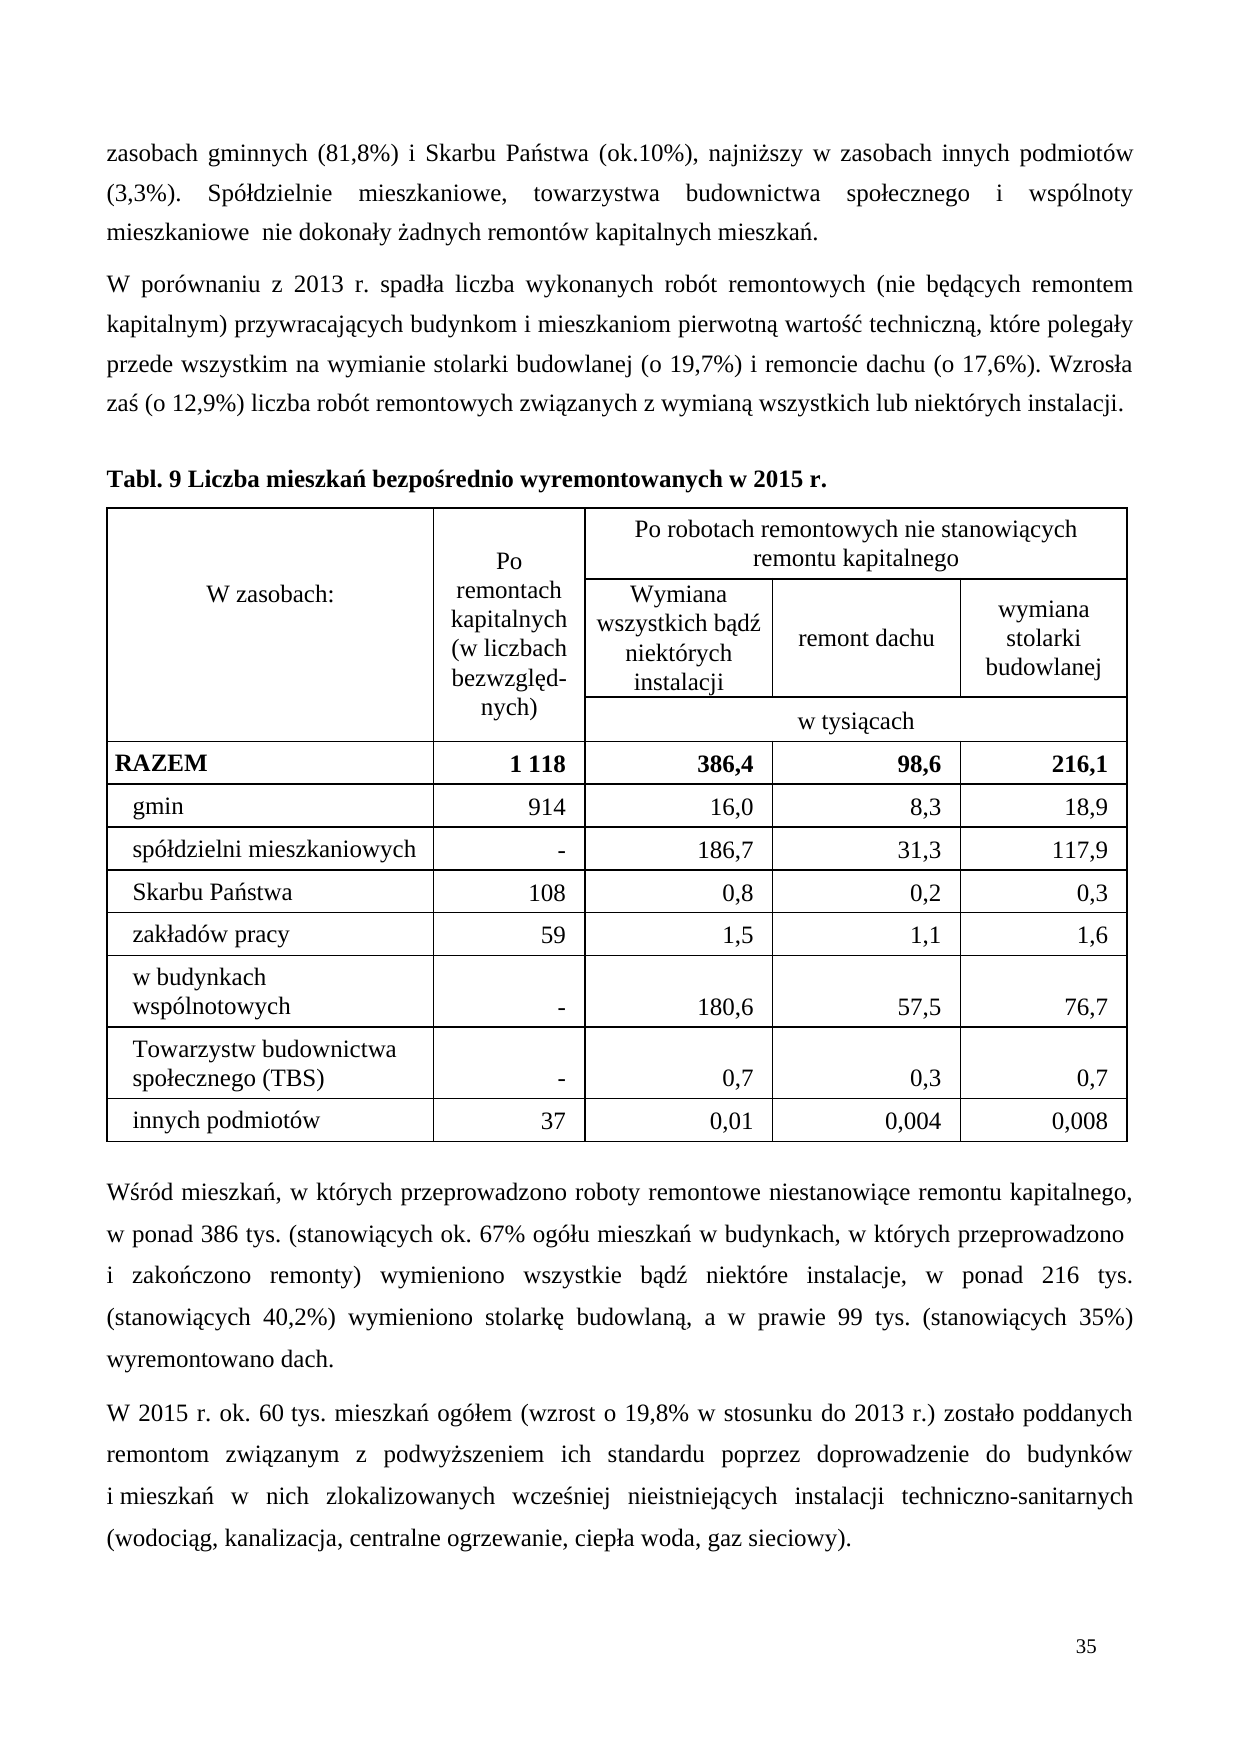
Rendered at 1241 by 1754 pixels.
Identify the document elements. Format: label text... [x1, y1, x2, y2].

table_header Po robotach remontowych nie stanowiących remontu kapitalnego [586, 509, 1126, 578]
table_cell 18,9 [961, 785, 1126, 826]
text Wśród mieszkań, w których przeprowadzono roboty remontowe niestanowiące remontu kapitalnego, w ponad 386 tys. (stanowiących ok. 67% ogółu mieszkań w budynkach, w których przeprowadzono i zakończono remonty) wymieniono wszystkie bądź niektóre instalacje, w ponad 216 tys. (stanowiących 40,2%) wymieniono stolarkę budowlaną, a w prawie 99 tys. (stanowiących 35%) wyremontowano dach. [106, 1167, 1134, 1375]
table_cell 0,2 [773, 871, 960, 912]
table_cell 0,7 [586, 1028, 772, 1098]
table_cell 108 [434, 871, 584, 912]
table_cell 0,004 [773, 1099, 960, 1141]
table_cell W zasobach: [108, 578, 433, 696]
table_cell innych podmiotów [108, 1099, 433, 1141]
table_cell 37 [434, 1099, 584, 1141]
table_cell spółdzielni mieszkaniowych [108, 828, 433, 869]
table_cell 0,7 [961, 1028, 1126, 1098]
table_cell 1,1 [773, 913, 960, 954]
table_cell w budynkach wspólnotowych [108, 956, 433, 1026]
table_cell zakładów pracy [108, 913, 433, 954]
table_cell - [434, 1028, 584, 1098]
table_cell gmin [108, 785, 433, 826]
table_cell 0,3 [773, 1028, 960, 1098]
table_cell RAZEM [108, 742, 433, 783]
table_cell 1 118 [434, 742, 584, 783]
table_cell remont dachu [773, 580, 960, 696]
table_cell 216,1 [961, 742, 1126, 783]
table_cell 914 [434, 785, 584, 826]
table_cell 0,8 [586, 871, 772, 912]
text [106, 130, 1134, 249]
table_cell 57,5 [773, 956, 960, 1026]
table_cell Wymiana wszystkich bądź niektórych instalacji [586, 580, 772, 696]
table_cell wymiana stolarki budowlanej [961, 580, 1126, 696]
table_cell 98,6 [773, 742, 960, 783]
table_cell - [434, 956, 584, 1026]
table_cell Towarzystw budownictwa społecznego (TBS) [108, 1028, 433, 1098]
table_cell w tysiącach [586, 698, 1126, 741]
table_cell 1,6 [961, 913, 1126, 954]
text Tabl. 9 Liczba mieszkań bezpośrednio wyremontowanych w 2015 r. [106, 457, 1134, 494]
text W porównaniu z 2013 r. spadła liczba wykonanych robót remontowych (nie będących remontem kapitalnym) przywracających budynkom i mieszkaniom pierwotną wartość techniczną, które polegały przede wszystkim na wymianie stolarki budowlanej (o 19,7%) i remoncie dachu (o 17,6%). Wzrosła zaś (o 12,9%) liczba robót remontowych związanych z wymianą wszystkich lub niektórych instalacji. [106, 261, 1134, 419]
table_cell 186,7 [586, 828, 772, 869]
table_header Po remontach kapitalnych (w liczbach bezwzględ-nych) [434, 509, 584, 741]
table_cell 59 [434, 913, 584, 954]
table_cell - [434, 828, 584, 869]
table_cell 180,6 [586, 956, 772, 1026]
table_cell 1,5 [586, 913, 772, 954]
table_cell 16,0 [586, 785, 772, 826]
text W 2015 r. ok. 60 tys. mieszkań ogółem (wzrost o 19,8% w stosunku do 2013 r.) zostało poddanych remontom związanym z podwyższeniem ich standardu poprzez doprowadzenie do budynków i mieszkań w nich zlokalizowanych wcześniej nieistniejących instalacji techniczno-sanitarnych (wodociąg, kanalizacja, centralne ogrzewanie, ciepła woda, gaz sieciowy). [106, 1388, 1134, 1554]
table_cell 31,3 [773, 828, 960, 869]
table_cell 0,01 [586, 1099, 772, 1141]
table_header [108, 509, 433, 578]
table_cell [108, 696, 433, 741]
table_cell 8,3 [773, 785, 960, 826]
table_cell 117,9 [961, 828, 1126, 869]
table_cell 0,3 [961, 871, 1126, 912]
table_cell 76,7 [961, 956, 1126, 1026]
table_cell 0,008 [961, 1099, 1126, 1141]
table_cell 386,4 [586, 742, 772, 783]
table_cell Skarbu Państwa [108, 871, 433, 912]
